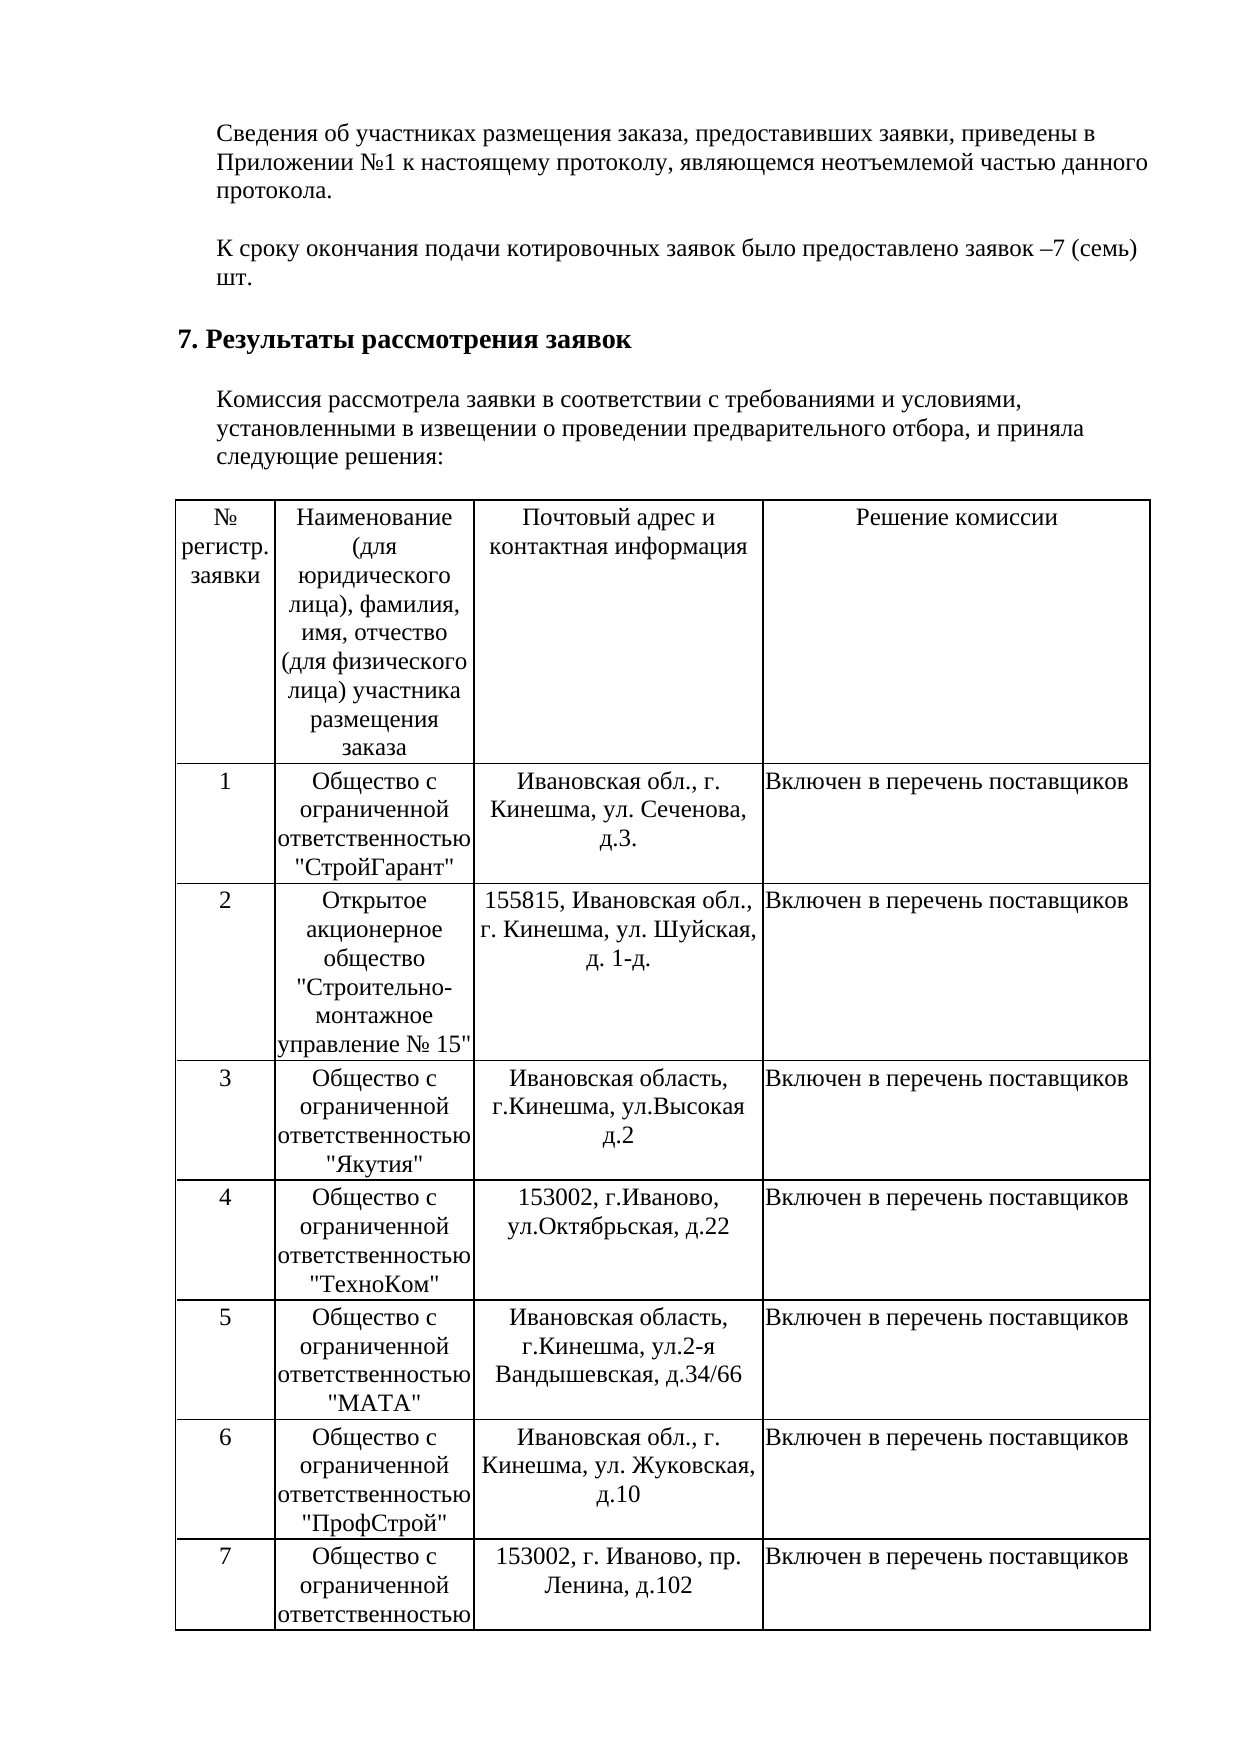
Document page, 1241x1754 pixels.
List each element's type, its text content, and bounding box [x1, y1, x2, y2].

text 7. Результаты рассмотрения заявок [177, 322, 1152, 355]
table_cell Общество с ограниченной ответственностью "Якутия" [276, 1061, 473, 1179]
table_header Наименование (для юридического лица), фамилия, имя, отчество (для физического лица) участника размещения заказа [276, 501, 473, 763]
table_cell 155815, Ивановская обл., г. Кинешма, ул. Шуйская, д. 1-д. [475, 884, 762, 1059]
table_cell Открытое акционерное общество "Строительно-монтажное управление № 15" [276, 884, 473, 1059]
table_cell 5 [176, 1300, 274, 1419]
table_cell Общество с ограниченной ответственностью "ТехноКом" [276, 1181, 473, 1299]
table_header Почтовый адрес и контактная информация [475, 501, 762, 763]
table_header № регистр. заявки [176, 501, 274, 763]
table_cell Ивановская область, г.Кинешма, ул.Высокая д.2 [475, 1061, 762, 1179]
table_cell 3 [176, 1061, 274, 1179]
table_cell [764, 1540, 1149, 1629]
table_cell 6 [176, 1420, 274, 1538]
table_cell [475, 1540, 762, 1629]
table_cell Ивановская обл., г. Кинешма, ул. Жуковская, д.10 [475, 1420, 762, 1538]
table_cell 2 [176, 884, 274, 1059]
text К сроку окончания подачи котировочных заявок было предоставлено заявок –7 (семь) шт. [216, 233, 1152, 291]
table_cell Общество с ограниченной ответственностью "ПрофСтрой" [276, 1420, 473, 1538]
text Сведения об участниках размещения заказа, предоставивших заявки, приведены в Приложении №1 к настоящему протоколу, являющемся неотъемлемой частью данного протокола. [216, 118, 1152, 204]
table_cell 1 [176, 764, 274, 882]
text Комиссия рассмотрела заявки в соответствии с требованиями и условиями, установленными в извещении о проведении предварительного отбора, и приняла следующие решения: [216, 384, 1152, 470]
table_cell Включен в перечень поставщиков [764, 764, 1149, 882]
table_cell Ивановская область, г.Кинешма, ул.2-я Вандышевская, д.34/66 [475, 1301, 762, 1419]
table_cell Включен в перечень поставщиков [764, 1061, 1149, 1179]
table_cell Общество с ограниченной ответственностью "МАТА" [276, 1301, 473, 1419]
table_cell Общество с ограниченной ответственностью "СтройГарант" [276, 764, 473, 882]
table_cell Ивановская обл., г. Кинешма, ул. Сеченова, д.3. [475, 764, 762, 882]
table_cell 4 [176, 1180, 274, 1299]
table_cell 7 [176, 1539, 274, 1629]
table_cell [276, 1540, 473, 1629]
table_cell Включен в перечень поставщиков [764, 1301, 1149, 1419]
table_cell Включен в перечень поставщиков [764, 1420, 1149, 1538]
table_cell 153002, г.Иваново, ул.Октябрьская, д.22 [475, 1181, 762, 1299]
table_cell Включен в перечень поставщиков [764, 1181, 1149, 1299]
table_header Решение комиссии [764, 501, 1149, 763]
table_cell Включен в перечень поставщиков [764, 884, 1149, 1059]
